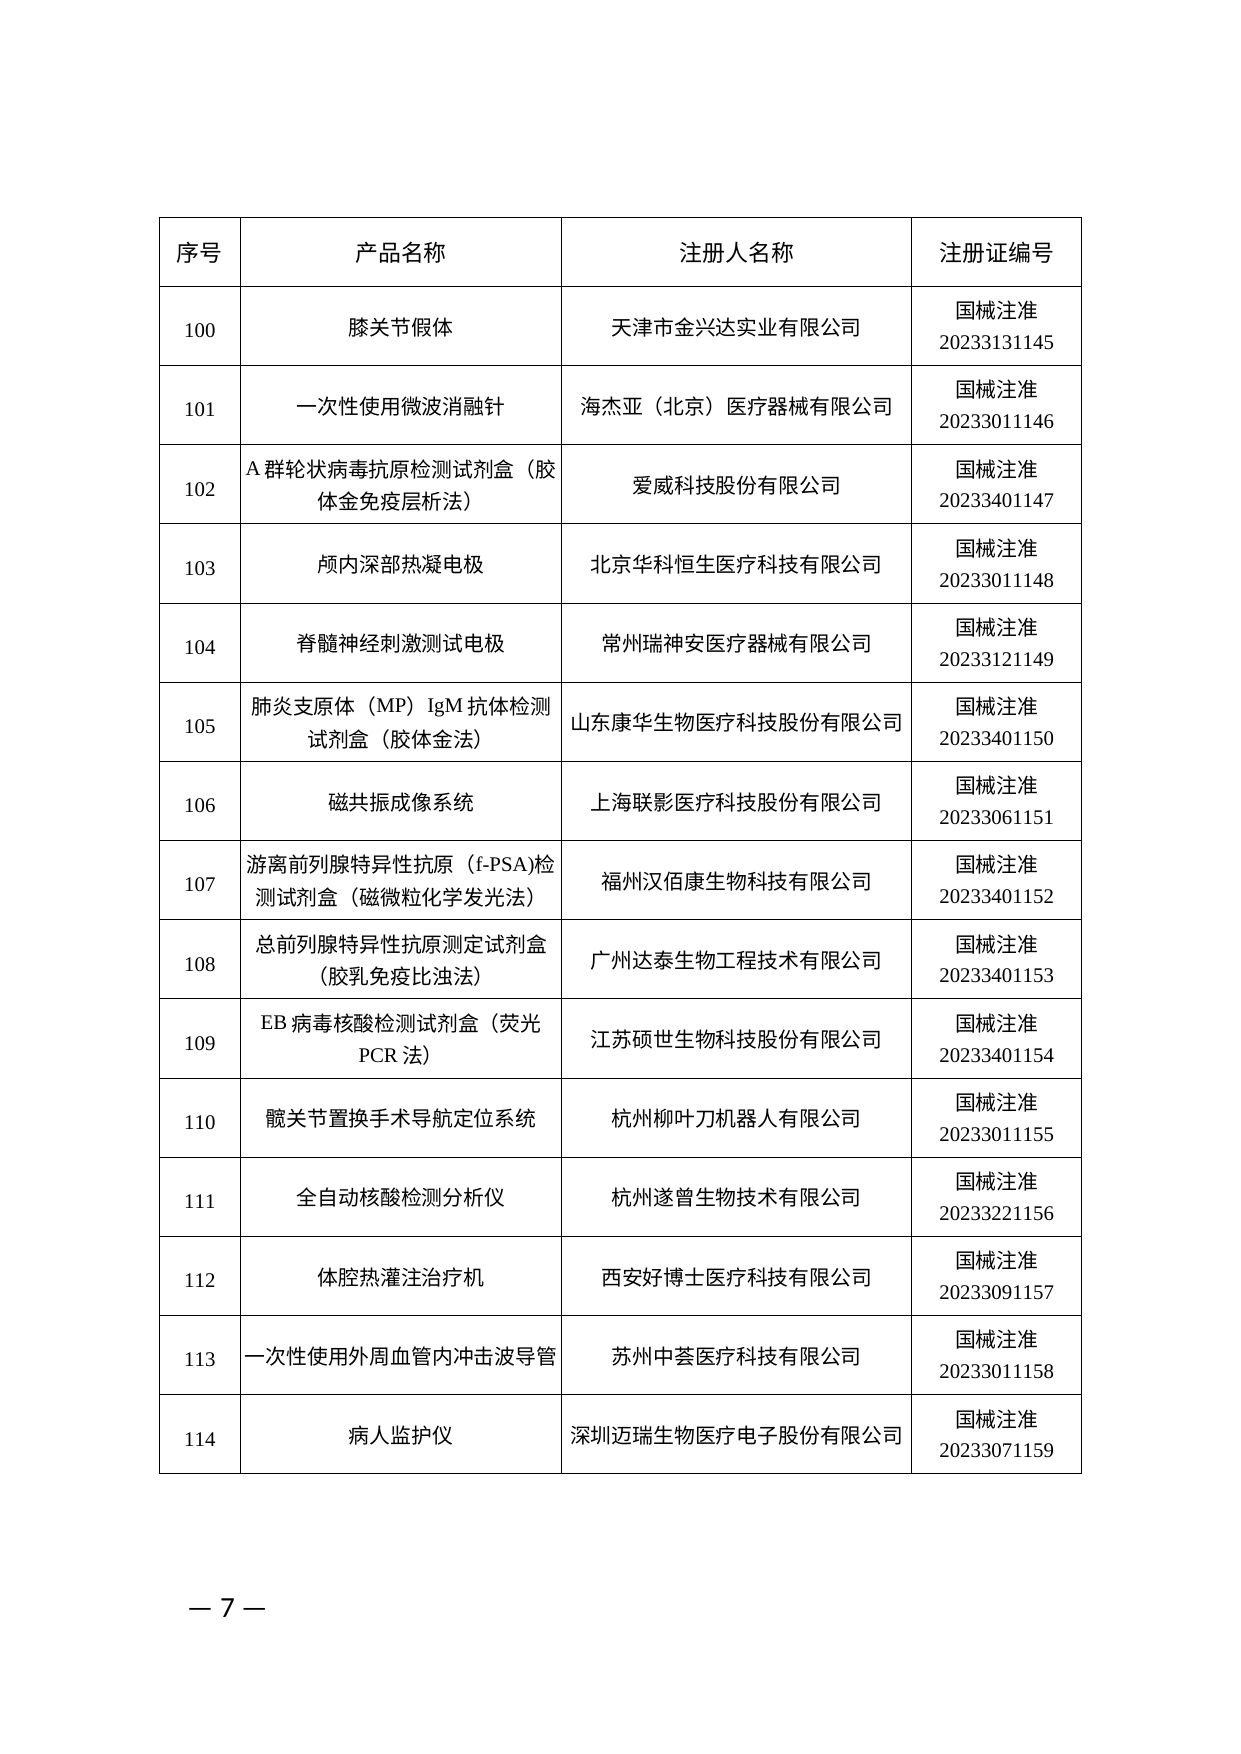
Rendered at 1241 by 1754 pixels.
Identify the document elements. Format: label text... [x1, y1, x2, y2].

table_header 产品名称 [241, 218, 561, 286]
table_cell 104 [160, 604, 240, 682]
table_cell 病人监护仪 [241, 1395, 561, 1473]
table_cell 深圳迈瑞生物医疗电子股份有限公司 [562, 1395, 911, 1473]
table_cell 102 [160, 445, 240, 523]
table_cell 国械注准20233011158 [912, 1316, 1081, 1394]
table_cell 天津市金兴达实业有限公司 [562, 287, 911, 365]
table_cell 107 [160, 841, 240, 919]
table_cell 西安好博士医疗科技有限公司 [562, 1237, 911, 1315]
table_cell 海杰亚（北京）医疗器械有限公司 [562, 366, 911, 444]
table_cell 磁共振成像系统 [241, 762, 561, 840]
table_cell 福州汉佰康生物科技有限公司 [562, 841, 911, 919]
table_cell 国械注准20233011155 [912, 1079, 1081, 1157]
table_cell 脊髓神经刺激测试电极 [241, 604, 561, 682]
table_cell 常州瑞神安医疗器械有限公司 [562, 604, 911, 682]
table_cell 国械注准20233401147 [912, 445, 1081, 523]
table_cell 膝关节假体 [241, 287, 561, 365]
table_cell 105 [160, 683, 240, 761]
table_cell 112 [160, 1237, 240, 1315]
table_cell 100 [160, 287, 240, 365]
table_header 序号 [160, 218, 240, 286]
table_cell 114 [160, 1395, 240, 1473]
table_cell 国械注准20233401153 [912, 920, 1081, 998]
table_cell 杭州遂曾生物技术有限公司 [562, 1158, 911, 1236]
table_cell 广州达泰生物工程技术有限公司 [562, 920, 911, 998]
table_cell 髋关节置换手术导航定位系统 [241, 1079, 561, 1157]
table_header 注册人名称 [562, 218, 911, 286]
table_cell 山东康华生物医疗科技股份有限公司 [562, 683, 911, 761]
table_cell 一次性使用外周血管内冲击波导管 [241, 1316, 561, 1394]
table_cell 国械注准20233061151 [912, 762, 1081, 840]
table_cell 国械注准20233401150 [912, 683, 1081, 761]
table_cell A群轮状病毒抗原检测试剂盒（胶体金免疫层析法） [241, 445, 561, 523]
table_cell 111 [160, 1158, 240, 1236]
table_cell 国械注准20233221156 [912, 1158, 1081, 1236]
table_cell 体腔热灌注治疗机 [241, 1237, 561, 1315]
table_cell 苏州中荟医疗科技有限公司 [562, 1316, 911, 1394]
table_cell 总前列腺特异性抗原测定试剂盒（胶乳免疫比浊法） [241, 920, 561, 998]
table_cell 颅内深部热凝电极 [241, 524, 561, 602]
table_cell 国械注准20233121149 [912, 604, 1081, 682]
table_cell 上海联影医疗科技股份有限公司 [562, 762, 911, 840]
table_cell 北京华科恒生医疗科技有限公司 [562, 524, 911, 602]
table_cell 江苏硕世生物科技股份有限公司 [562, 999, 911, 1077]
table_cell 113 [160, 1316, 240, 1394]
table_cell 游离前列腺特异性抗原（f-PSA)检测试剂盒（磁微粒化学发光法） [241, 841, 561, 919]
table_cell 一次性使用微波消融针 [241, 366, 561, 444]
table_cell 国械注准20233131145 [912, 287, 1081, 365]
table_cell EB病毒核酸检测试剂盒（荧光PCR法） [241, 999, 561, 1077]
table_cell 109 [160, 999, 240, 1077]
table_cell 国械注准20233401154 [912, 999, 1081, 1077]
table_cell 103 [160, 524, 240, 602]
table_cell 肺炎支原体（MP）IgM抗体检测试剂盒（胶体金法） [241, 683, 561, 761]
table_cell 国械注准20233091157 [912, 1237, 1081, 1315]
table_cell 国械注准20233011148 [912, 524, 1081, 602]
table_cell 杭州柳叶刀机器人有限公司 [562, 1079, 911, 1157]
table_cell 101 [160, 366, 240, 444]
table_cell 110 [160, 1079, 240, 1157]
table_cell 爱威科技股份有限公司 [562, 445, 911, 523]
table_header 注册证编号 [912, 218, 1081, 286]
table_cell 国械注准20233011146 [912, 366, 1081, 444]
table_cell 106 [160, 762, 240, 840]
table_cell 全自动核酸检测分析仪 [241, 1158, 561, 1236]
table_cell 国械注准20233401152 [912, 841, 1081, 919]
table_cell 108 [160, 920, 240, 998]
table_cell 国械注准20233071159 [912, 1395, 1081, 1473]
